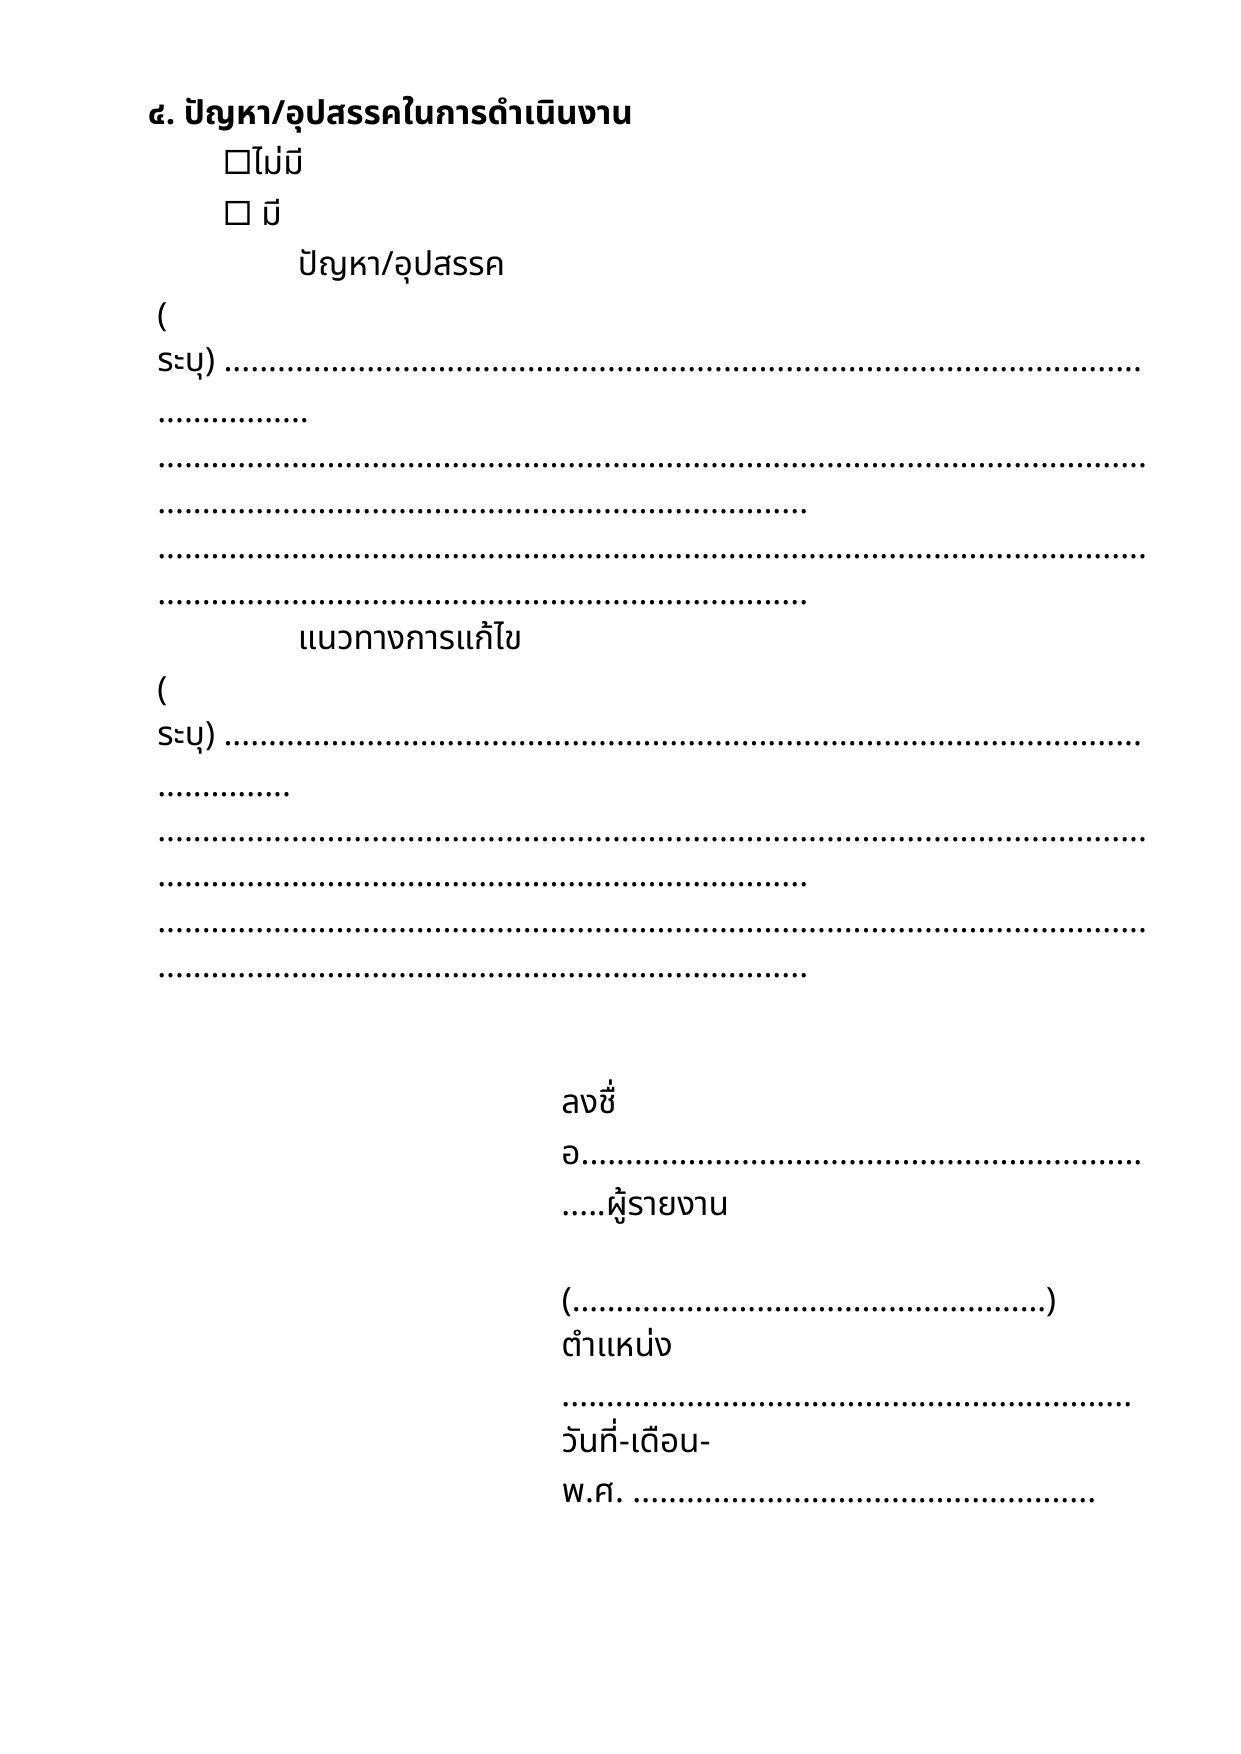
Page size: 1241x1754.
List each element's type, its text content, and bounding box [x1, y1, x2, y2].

text มี [157, 190, 1152, 240]
text ปัญหา/อุปสรรค (ระบุ) ........................................................................................................................ [157, 240, 1152, 432]
text ลงชื่อ....................................................................ผู้รายงาน [561, 1078, 1152, 1230]
text ไม่มี [157, 139, 1152, 190]
text แนวทางการแก้ไข (ระบุ) ...................................................................................................................... [157, 614, 1152, 806]
text ๔. ปัญหา/อุปสรรคในการดำเนินงาน [148, 89, 1152, 139]
text (………………………………………………) [562, 1230, 1152, 1321]
text ตำแหน่ง ................................................................ [561, 1321, 1152, 1417]
text วันที่-เดือน-พ.ศ. .................................................... [562, 1417, 1152, 1518]
